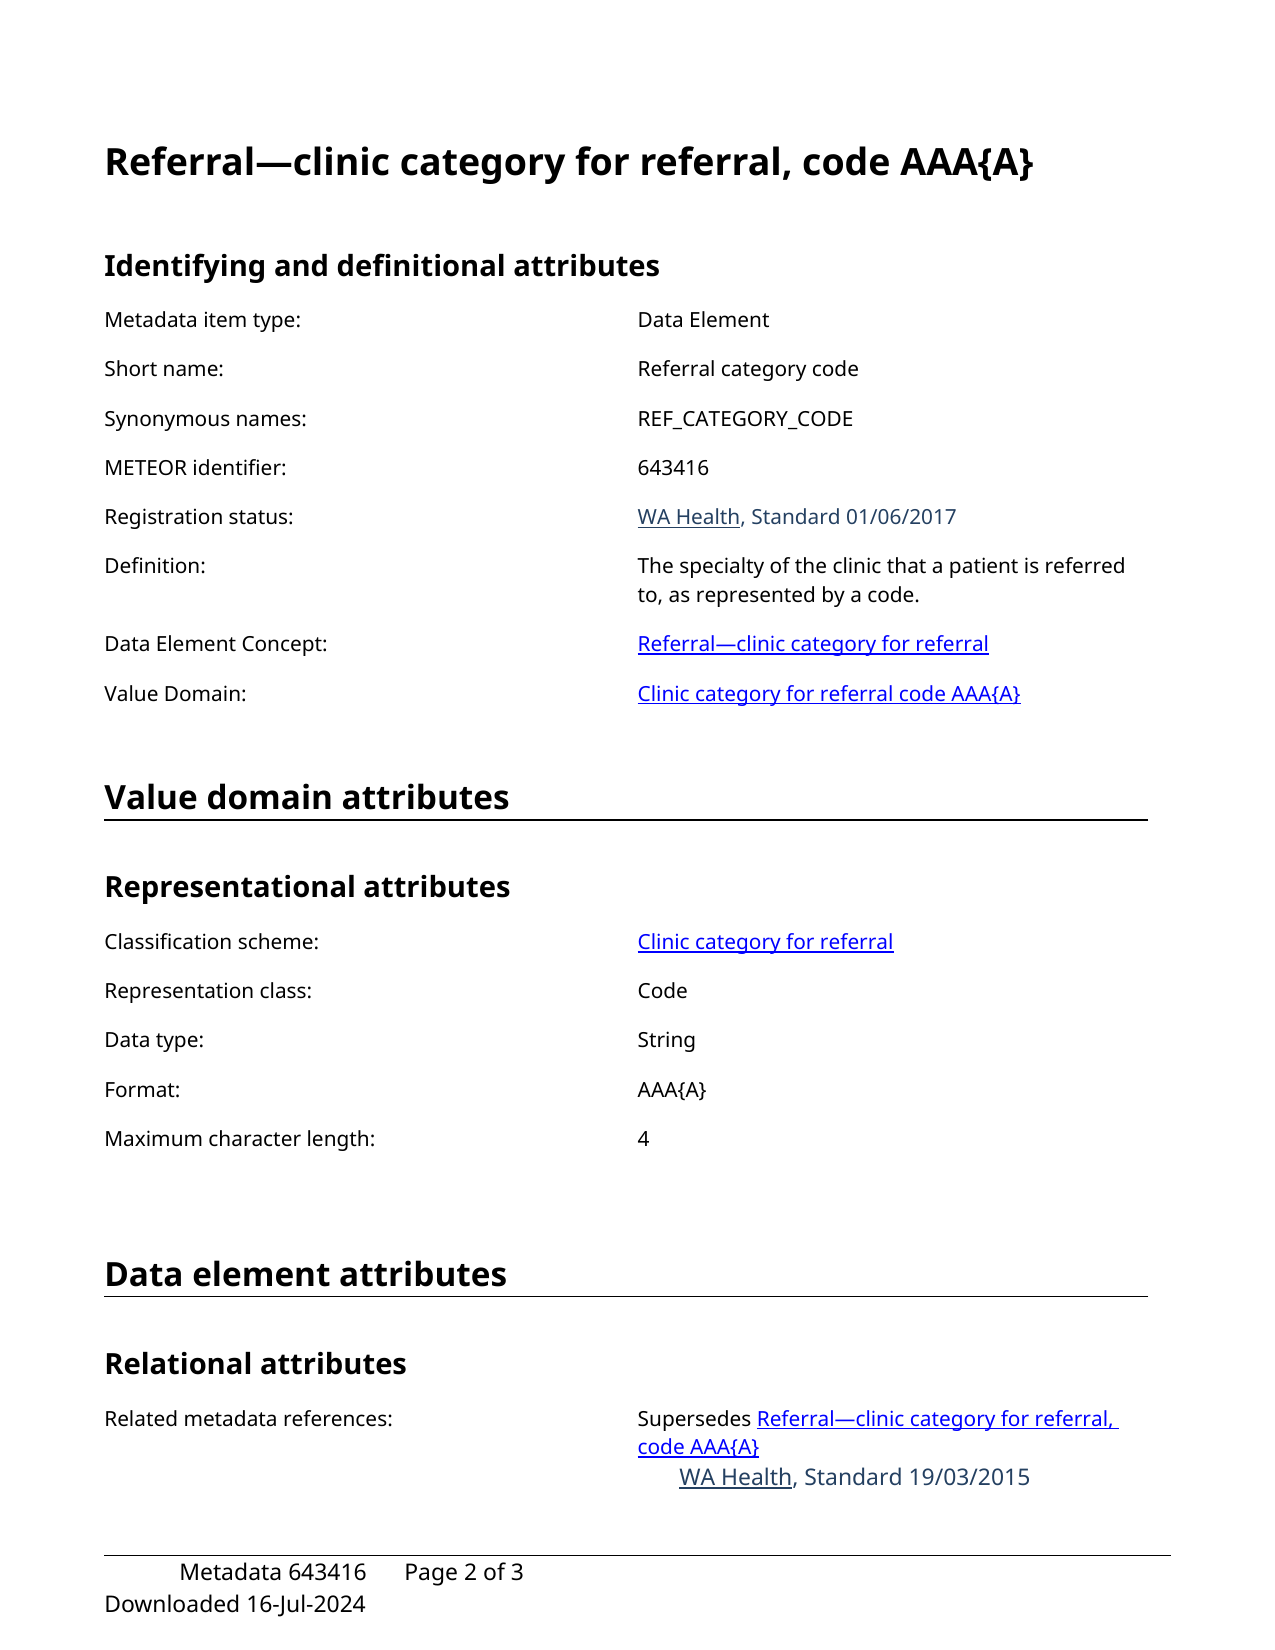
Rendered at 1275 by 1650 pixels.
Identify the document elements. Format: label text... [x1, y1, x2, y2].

table_header Identifying and definitional attributes [93, 199, 1159, 295]
subtitle Referral—clinic category for referral, code AAA{A} [104, 135, 1171, 186]
table_cell 643416 [626, 443, 1159, 492]
table_cell AAA{A} [626, 1065, 1159, 1114]
table_cell Value Domain: [93, 668, 626, 717]
table_cell WA Health, Standard 01/06/2017 [626, 492, 1159, 541]
table_cell METEOR identifier: [93, 443, 626, 492]
table_cell Relational attributes [93, 1298, 1159, 1393]
table_header Data element attributes [93, 1226, 1159, 1297]
table_cell 4 [626, 1114, 1159, 1163]
table_cell Data Element [626, 295, 1159, 344]
table_cell Data type: [93, 1015, 626, 1064]
table_cell Maximum character length: [93, 1114, 626, 1163]
table_cell Referral category code [626, 344, 1159, 393]
table_cell Representation class: [93, 966, 626, 1015]
table_cell Short name: [93, 344, 626, 393]
table_cell Definition: [93, 541, 626, 619]
table_cell Data Element Concept: [93, 619, 626, 668]
table_cell Registration status: [93, 492, 626, 541]
table_cell Supersedes Referral—clinic category for referral, code AAA{A} WA Health, Standard 19/03/2015 [626, 1394, 1159, 1531]
table_header Value domain attributes [93, 749, 1159, 821]
table_cell Code [626, 966, 1159, 1015]
table_cell Synonymous names: [93, 394, 626, 443]
table_cell Metadata item type: [93, 295, 626, 344]
table_cell REF_CATEGORY_CODE [626, 394, 1159, 443]
table_cell Representational attributes [93, 821, 1159, 917]
table_cell Format: [93, 1065, 626, 1114]
table_cell String [626, 1015, 1159, 1064]
table_cell Referral—clinic category for referral [626, 619, 1159, 668]
table_cell Classification scheme: [93, 917, 626, 966]
table_cell Clinic category for referral [626, 917, 1159, 966]
table_cell Related metadata references: [93, 1394, 626, 1531]
table_cell The specialty of the clinic that a patient is referred to, as represented by a code. [626, 541, 1159, 619]
table_cell Clinic category for referral code AAA{A} [626, 668, 1159, 717]
